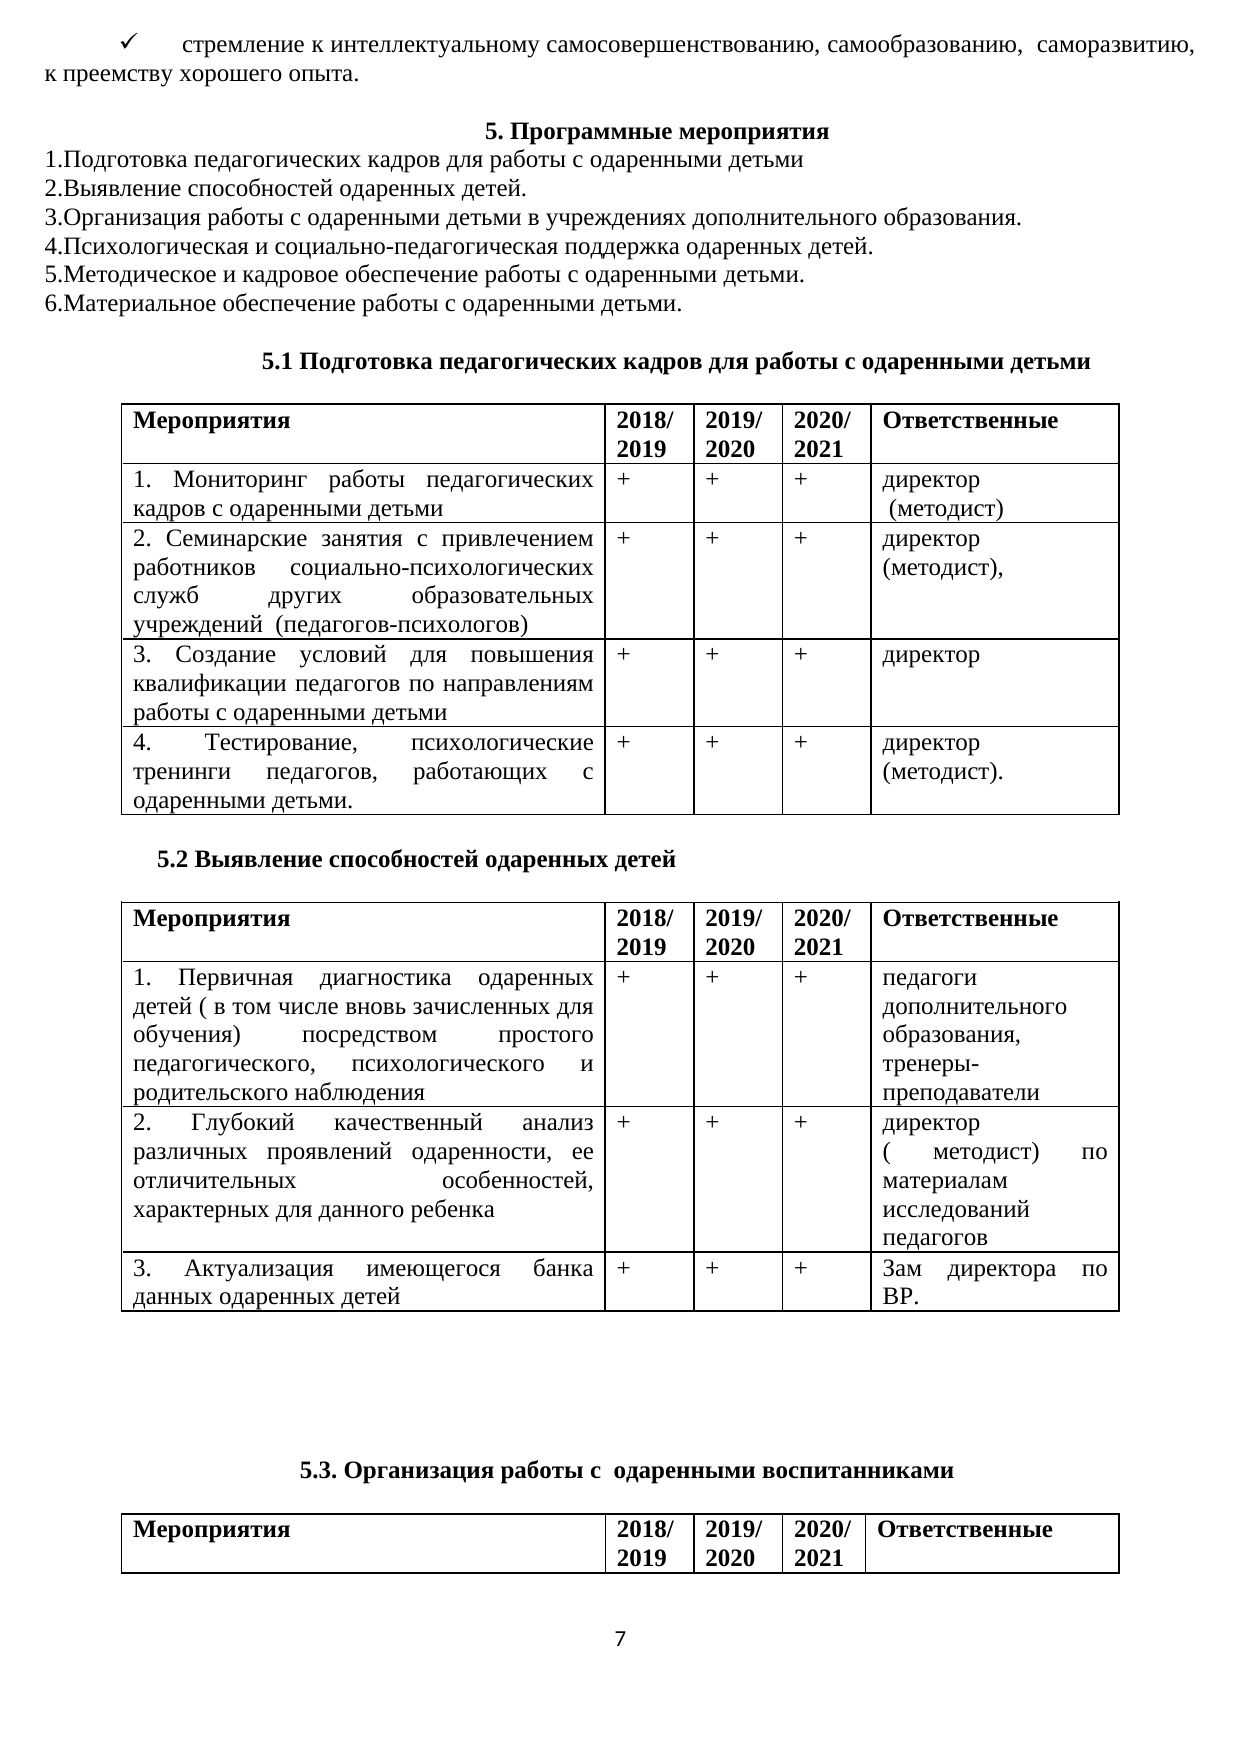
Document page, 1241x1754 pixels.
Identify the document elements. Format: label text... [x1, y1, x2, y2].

subtitle Подготовка педагогических кадров для работы с одаренными детьми [157, 346, 1196, 374]
table_header Мероприятия [122, 405, 604, 462]
table_cell + [606, 962, 693, 1106]
table_cell + [606, 464, 693, 521]
table_header Мероприятия [122, 903, 604, 961]
table_cell + [606, 1107, 693, 1251]
table_header 2020/2021 [783, 1515, 865, 1572]
table_cell 1. Мониторинг работы педагогических кадров с одаренными детьми [122, 464, 604, 521]
table_cell директор ( методист) по материалам исследований педагогов [872, 1107, 1118, 1251]
table_cell + [783, 962, 870, 1106]
subtitle 5. Программные мероприятия [44, 116, 1196, 144]
text 5.Методическое и кадровое обеспечение работы с одаренными детьми. [44, 259, 1196, 288]
table_cell + [606, 640, 693, 726]
table_cell + [695, 1253, 782, 1310]
list стремление к интеллектуальному самосовершенствованию, самообразованию, саморазвитию, к преемству хорошего опыта. [44, 29, 1196, 87]
table_header Мероприятия [122, 1515, 605, 1572]
table_cell + [783, 640, 870, 726]
table_cell 2. Семинарские занятия с привлечением работников социально-психологических служб других образовательных учреждений (педагогов-психологов) [122, 523, 604, 638]
subtitle Выявление способностей одаренных детей [157, 844, 1196, 873]
table_cell директор (методист) [872, 464, 1118, 521]
table_cell директор [872, 640, 1118, 726]
table_header 2020/2021 [783, 903, 870, 961]
text 3.Организация работы с одаренными детьми в учреждениях дополнительного образования. [44, 202, 1196, 231]
table_cell 4. Тестирование, психологические тренинги педагогов, работающих с одаренными детьми. [122, 727, 604, 814]
table_cell директор (методист), [872, 523, 1118, 638]
table_header Ответственные [872, 405, 1118, 462]
table_cell 1. Первичная диагностика одаренных детей ( в том числе вновь зачисленных для обучения) посредством простого педагогического, психологического и родительского наблюдения [122, 962, 604, 1106]
table_cell + [783, 464, 870, 521]
table_header 2019/2020 [695, 903, 782, 961]
table_cell + [606, 1253, 693, 1310]
table_header 2020/2021 [783, 405, 870, 462]
table_header Ответственные [872, 903, 1118, 961]
table_header 2018/2019 [606, 405, 693, 462]
table_cell педагоги дополнительного образования, тренеры- преподаватели [872, 962, 1118, 1106]
table_header 2018/2019 [606, 1515, 693, 1572]
table_header 2019/2020 [695, 405, 782, 462]
table_cell 2. Глубокий качественный анализ различных проявлений одаренности, ее отличительных особенностей, характерных для данного ребенка [122, 1107, 604, 1251]
text 2.Выявление способностей одаренных детей. [44, 173, 1196, 202]
table_header Ответственные [866, 1515, 1118, 1572]
subtitle 1.Подготовка педагогических кадров для работы с одаренными детьми [44, 144, 1196, 173]
table_header 2019/2020 [695, 1515, 782, 1572]
table_cell + [695, 640, 782, 726]
table_cell 3. Создание условий для повышения квалификации педагогов по направлениям работы с одаренными детьми [122, 639, 604, 726]
subtitle 5.3. Организация работы с одаренными воспитанниками [44, 1456, 1196, 1484]
table_cell 3. Актуализация имеющегося банка данных одаренных детей [122, 1252, 604, 1310]
table_cell + [783, 727, 870, 814]
table_cell + [695, 962, 782, 1106]
table_cell + [695, 1107, 782, 1251]
text 4.Психологическая и социально-педагогическая поддержка одаренных детей. [44, 231, 1196, 259]
table_cell + [783, 1107, 870, 1251]
table_header 2018/2019 [606, 903, 693, 961]
table_cell Зам директора по ВР. [872, 1253, 1118, 1310]
table_cell + [783, 1253, 870, 1310]
table_cell директор (методист). [872, 727, 1118, 814]
table_cell + [606, 727, 693, 814]
table_cell + [606, 523, 693, 638]
table_cell + [695, 464, 782, 521]
table_cell + [783, 523, 870, 638]
table_cell + [695, 523, 782, 638]
text 6.Материальное обеспечение работы с одаренными детьми. [44, 288, 1196, 317]
table_cell + [695, 727, 782, 814]
